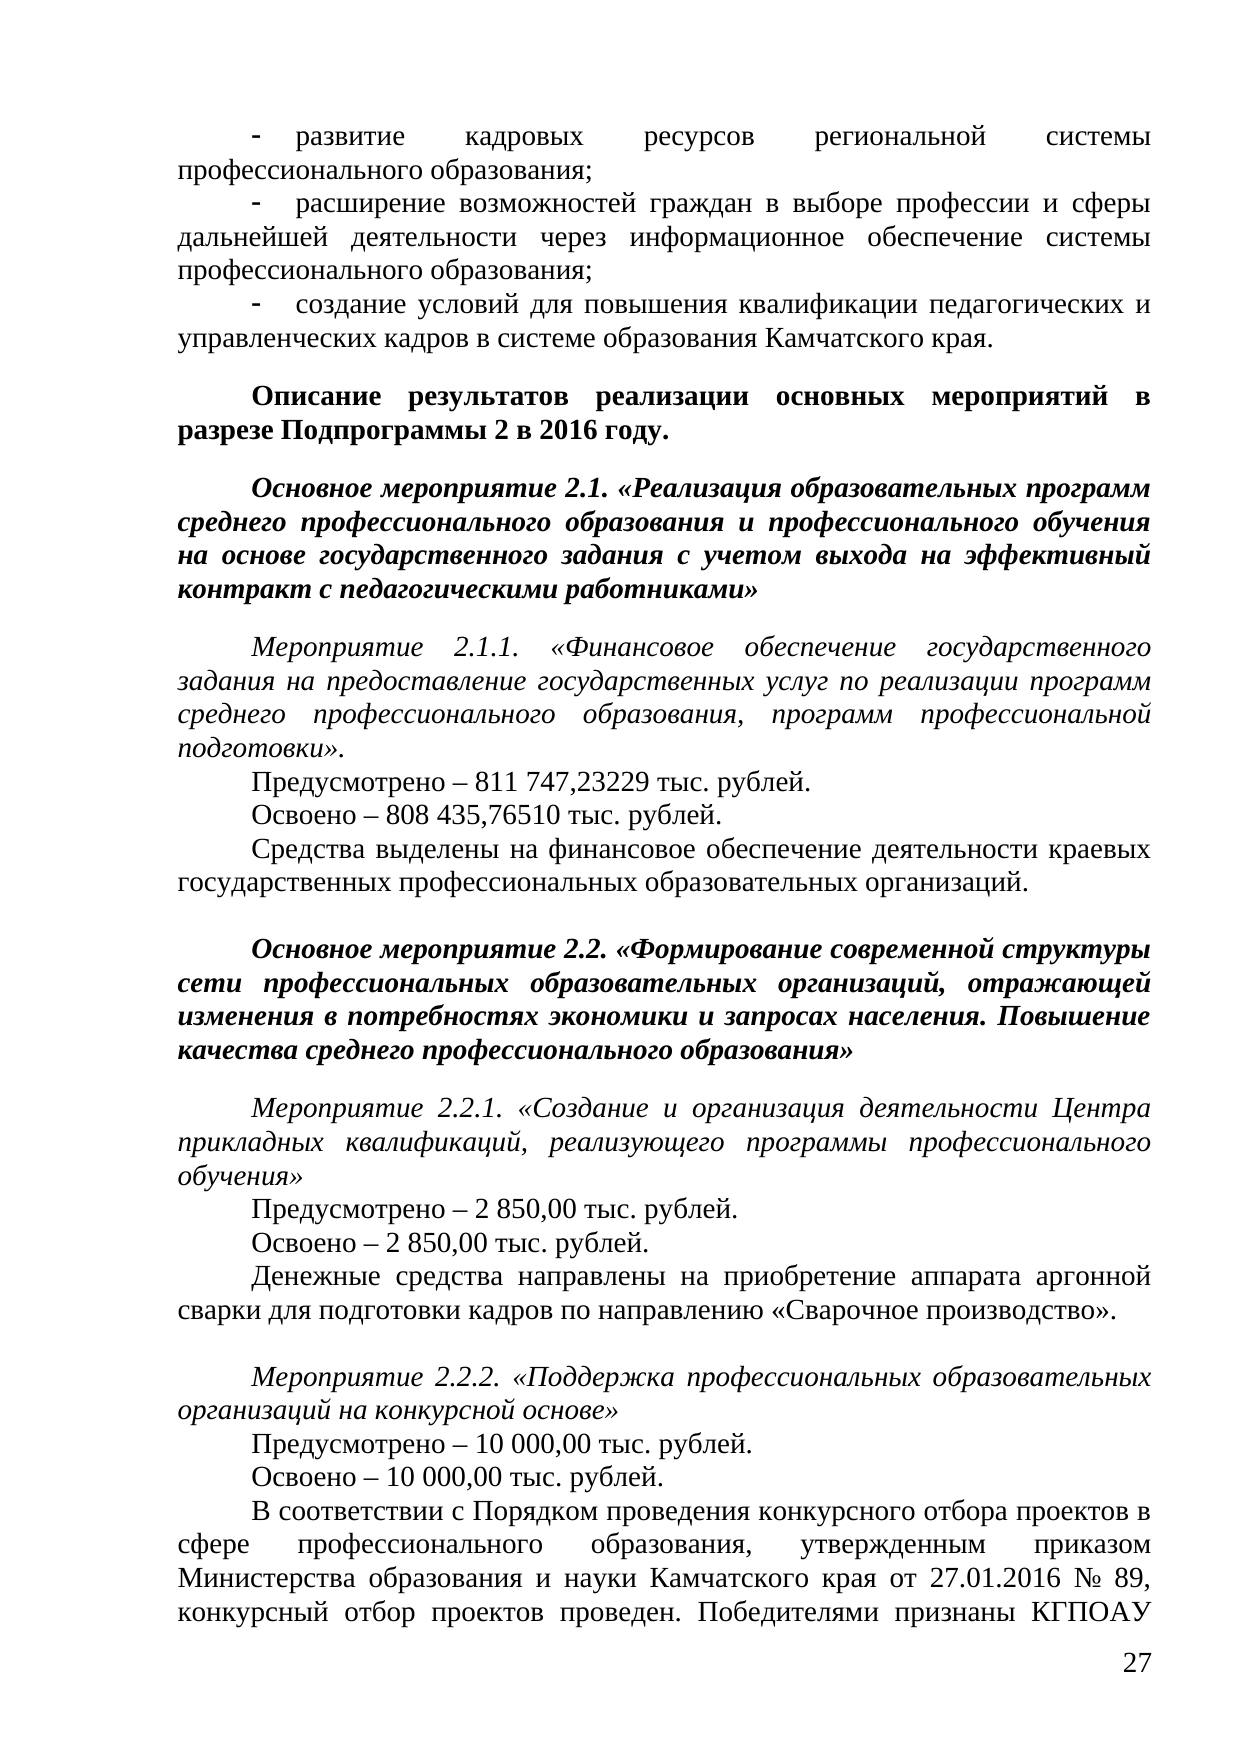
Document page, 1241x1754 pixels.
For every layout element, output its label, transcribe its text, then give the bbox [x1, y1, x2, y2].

text Освоено – 10 000,00 тыс. рублей. [177, 1459, 1152, 1493]
text Мероприятие 2.2.2. «Поддержка профессиональных образовательных организаций на конкурсной основе» [177, 1359, 1152, 1426]
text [177, 1493, 1152, 1627]
text Денежные средства направлены на приобретение аппарата аргонной сварки для подготовки кадров по направлению «Сварочное производство». [177, 1258, 1152, 1325]
text Предусмотрено – 811 747,23229 тыс. рублей. [177, 764, 1152, 797]
list создание условий для повышения квалификации педагогических и управленческих кадров в системе образования Камчатского края. [177, 286, 1152, 353]
list расширение возможностей граждан в выборе профессии и сферы дальнейшей деятельности через информационное обеспечение системы профессионального образования; [177, 185, 1152, 286]
text Основное мероприятие 2.2. «Формирование современной структуры сети профессиональных образовательных организаций, отражающей изменения в потребностях экономики и запросах населения. Повышение качества среднего профессионального образования» [177, 931, 1152, 1066]
text Освоено – 808 435,76510 тыс. рублей. [177, 797, 1152, 831]
list развитие кадровых ресурсов региональной системы профессионального образования; [177, 118, 1152, 185]
text Освоено – 2 850,00 тыс. рублей. [177, 1225, 1152, 1258]
text Мероприятие 2.1.1. «Финансовое обеспечение государственного задания на предоставление государственных услуг по реализации программ среднего профессионального образования, программ профессиональной подготовки». [177, 629, 1152, 764]
text Предусмотрено – 2 850,00 тыс. рублей. [177, 1191, 1152, 1225]
text Средства выделены на финансовое обеспечение деятельности краевых государственных профессиональных образовательных организаций. [177, 831, 1152, 898]
text Основное мероприятие 2.1. «Реализация образовательных программ среднего профессионального образования и профессионального обучения на основе государственного задания с учетом выхода на эффективный контракт с педагогическими работниками» [177, 470, 1152, 604]
subtitle Описание результатов реализации основных мероприятий в разрезе Подпрограммы 2 в 2016 году. [177, 378, 1152, 445]
text Мероприятие 2.2.1. «Создание и организация деятельности Центра прикладных квалификаций, реализующего программы профессионального обучения» [177, 1091, 1152, 1191]
text Предусмотрено – 10 000,00 тыс. рублей. [177, 1426, 1152, 1459]
